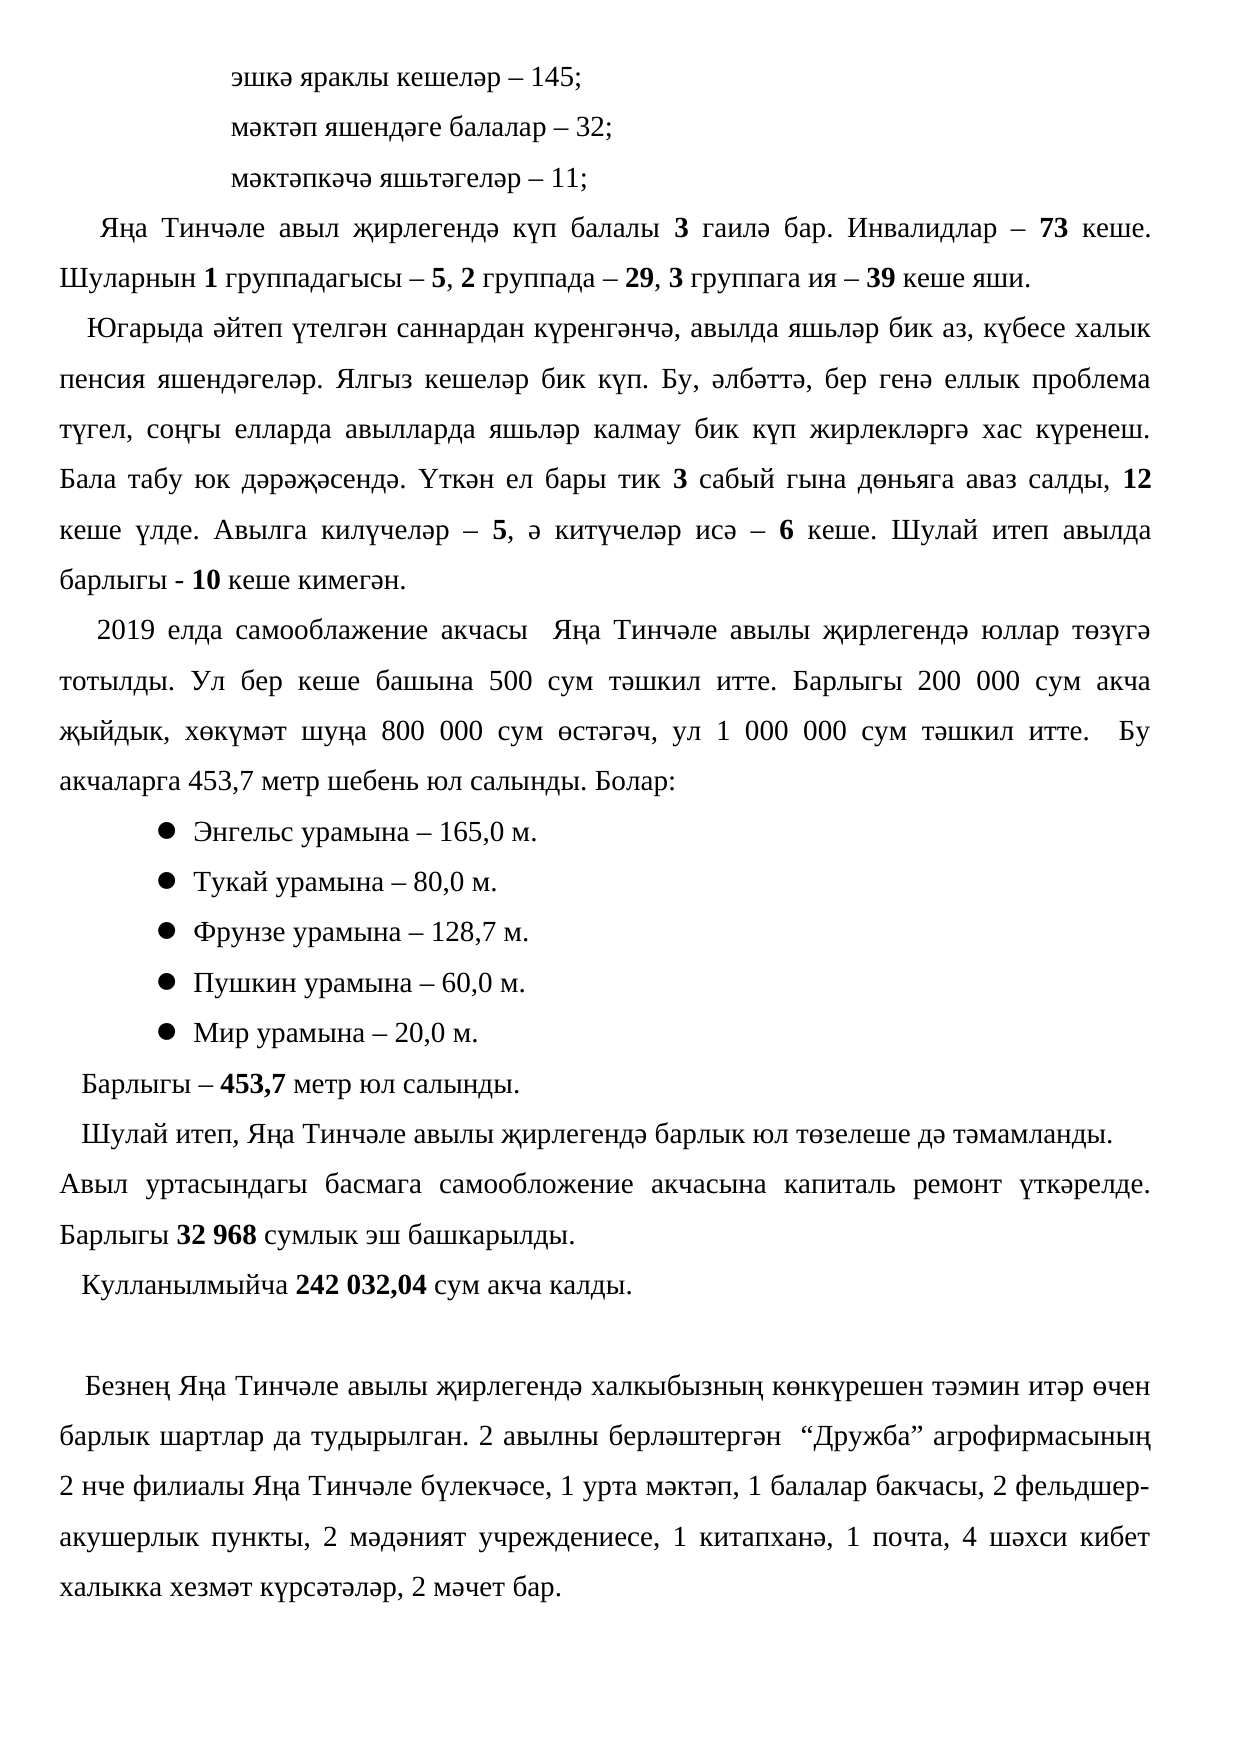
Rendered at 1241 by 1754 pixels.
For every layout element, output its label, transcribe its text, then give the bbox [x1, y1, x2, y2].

list Пушкин урамына – 60,0 м. [156, 965, 1152, 999]
list Тукай урамына – 80,0 м. [156, 864, 1152, 898]
list Энгельс урамына – 165,0 м. [156, 814, 1152, 847]
list 2019 елда самооблажение акчасы Яңа Тинчәле авылы җирлегендә юллар төзүгә тотылды. Ул бер кеше башына 500 сум тәшкил итте. Барлыгы 200 000 сум акча җыйдык, хөкүмәт шуңа 800 000 сум өстәгәч, ул 1 000 000 сум тәшкил итте. Бу акчаларга 453,7 метр шебень юл салынды. Болар: [59, 612, 1152, 797]
list Безнең Яңа Тинчәле авылы җирлегендә халкыбызның көнкүрешен тәэмин итәр өчен барлык шартлар да тудырылган. 2 авылны берләштергән “Дружба” агрофирмасының 2 нче филиалы Яңа Тинчәле бүлекчәсе, 1 урта мәктәп, 1 балалар бакчасы, 2 фельдшер-акушерлык пункты, 2 мәдәният учреждениесе, 1 китапханә, 1 почта, 4 шәхси кибет халыкка хезмәт күрсәтәләр, 2 мәчет бар. [59, 1368, 1152, 1602]
list Мир урамына – 20,0 м. [156, 1015, 1152, 1049]
list Югарыда әйтеп үтелгән саннардан күренгәнчә, авылда яшьләр бик аз, күбесе халык пенсия яшендәгеләр. Ялгыз кешеләр бик күп. Бу, әлбәттә, бер генә еллык проблема түгел, соңгы елларда авылларда яшьләр калмау бик күп жирлекләргә хас күренеш. Бала табу юк дәрәҗәсендә. Үткән ел бары тик 3 сабый гына дөньяга аваз салды, 12 кеше үлде. Авылга килүчеләр – 5, ә китүчеләр исә – 6 кеше. Шулай итеп авылда барлыгы - 10 кеше кимегән. [59, 311, 1152, 596]
list Шулай итеп, Яңа Тинчәле авылы җирлегендә барлык юл төзелеше дә тәмамланды. [59, 1116, 1152, 1150]
list Авыл уртасындагы басмага самообложение акчасына капиталь ремонт үткәрелде. Барлыгы 32 968 сумлык эш башкарылды. [59, 1166, 1152, 1250]
list мәктәп яшендәге балалар – 32; [231, 109, 1152, 143]
list мәктәпкәчә яшьтәгеләр – 11; [231, 160, 1152, 193]
list Фрунзе урамына – 128,7 м. [156, 914, 1152, 948]
list Яңа Тинчәле авыл җирлегендә күп балалы 3 гаилә бар. Инвалидлар – 73 кеше. Шуларнын 1 группадагысы – 5, 2 группада – 29, 3 группага ия – 39 кеше яши. [59, 210, 1152, 294]
list Кулланылмыйча 242 032,04 сум акча калды. [59, 1267, 1152, 1301]
list Барлыгы – 453,7 метр юл салынды. [59, 1066, 1152, 1099]
list эшкә яраклы кешеләр – 145; [231, 59, 1152, 93]
